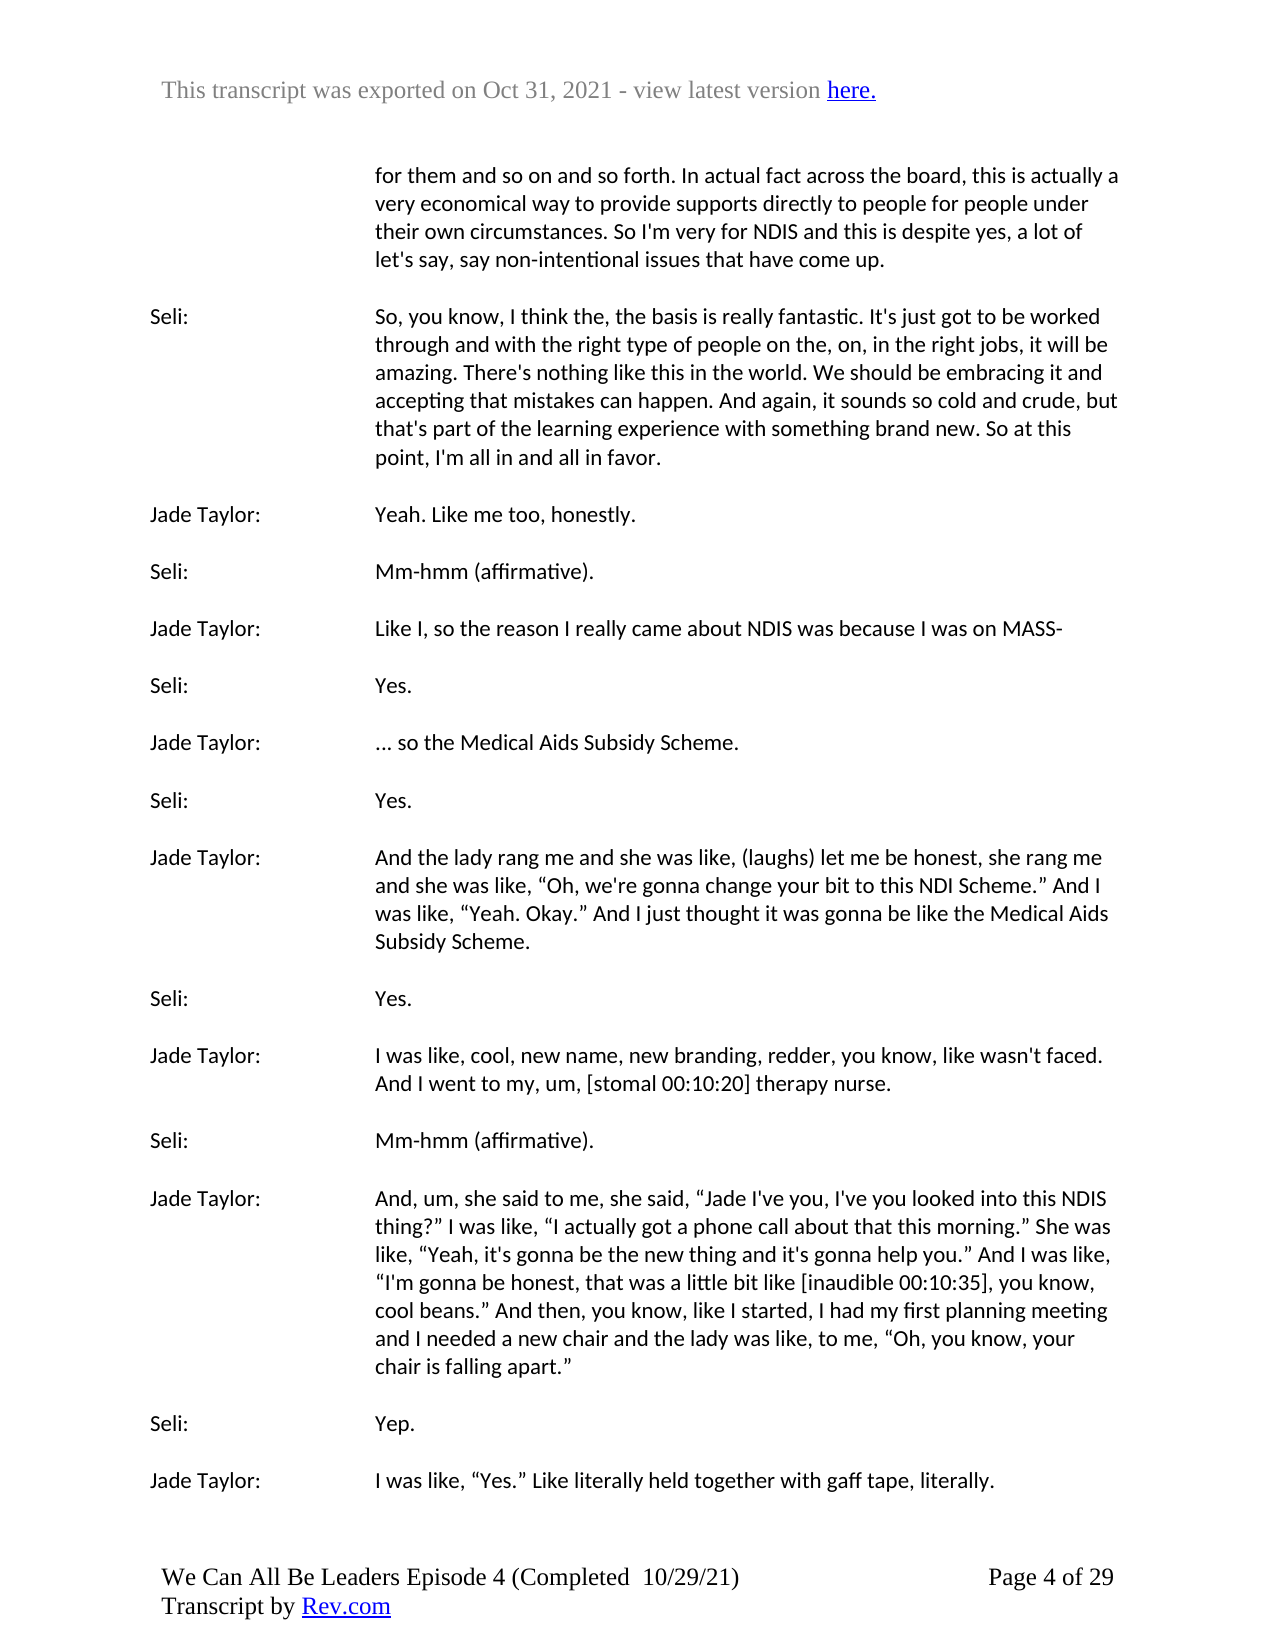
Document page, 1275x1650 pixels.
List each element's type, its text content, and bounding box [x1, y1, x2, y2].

text Jade Taylor: And the lady rang me and she was like, (laughs) let me be honest, she rang me and she was like, “Oh, we're gonna change your bit to this NDI Scheme.” And I was like, “Yeah. Okay.” And I just thought it was gonna be like the Medical Aids Subsidy Scheme. [150, 843, 1125, 955]
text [150, 161, 1125, 273]
text Jade Taylor: I was like, cool, new name, new branding, redder, you know, like wasn't faced. And I went to my, um, [stomal 00:10:20] therapy nurse. [150, 1041, 1125, 1097]
text Seli: Yes. [150, 671, 1125, 699]
text Seli: Mm-hmm (affirmative). [150, 557, 1125, 585]
text Seli: Yep. [150, 1409, 1125, 1437]
text Jade Taylor: Like I, so the reason I really came about NDIS was because I was on MASS- [150, 614, 1125, 642]
text Jade Taylor: ... so the Medical Aids Subsidy Scheme. [150, 728, 1125, 757]
text Jade Taylor: I was like, “Yes.” Like literally held together with gaff tape, literally. [150, 1466, 1125, 1494]
text Jade Taylor: And, um, she said to me, she said, “Jade I've you, I've you looked into this NDIS thing?” I was like, “I actually got a phone call about that this morning.” She was like, “Yeah, it's gonna be the new thing and it's gonna help you.” And I was like, “I'm gonna be honest, that was a little bit like [inaudible 00:10:35], you know, cool beans.” And then, you know, like I started, I had my first planning meeting and I needed a new chair and the lady was like, to me, “Oh, you know, your chair is falling apart.” [150, 1184, 1125, 1380]
text Seli: Mm-hmm (affirmative). [150, 1127, 1125, 1154]
text Seli: So, you know, I think the, the basis is really fantastic. It's just got to be worked through and with the right type of people on the, on, in the right jobs, it will be amazing. There's nothing like this in the world. We should be embracing it and accepting that mistakes can happen. And again, it sounds so cold and crude, but that's part of the learning experience with something brand new. So at this point, I'm all in and all in favor. [150, 302, 1125, 471]
text Seli: Yes. [150, 984, 1125, 1012]
text Jade Taylor: Yeah. Like me too, honestly. [150, 500, 1125, 528]
text Seli: Yes. [150, 786, 1125, 814]
